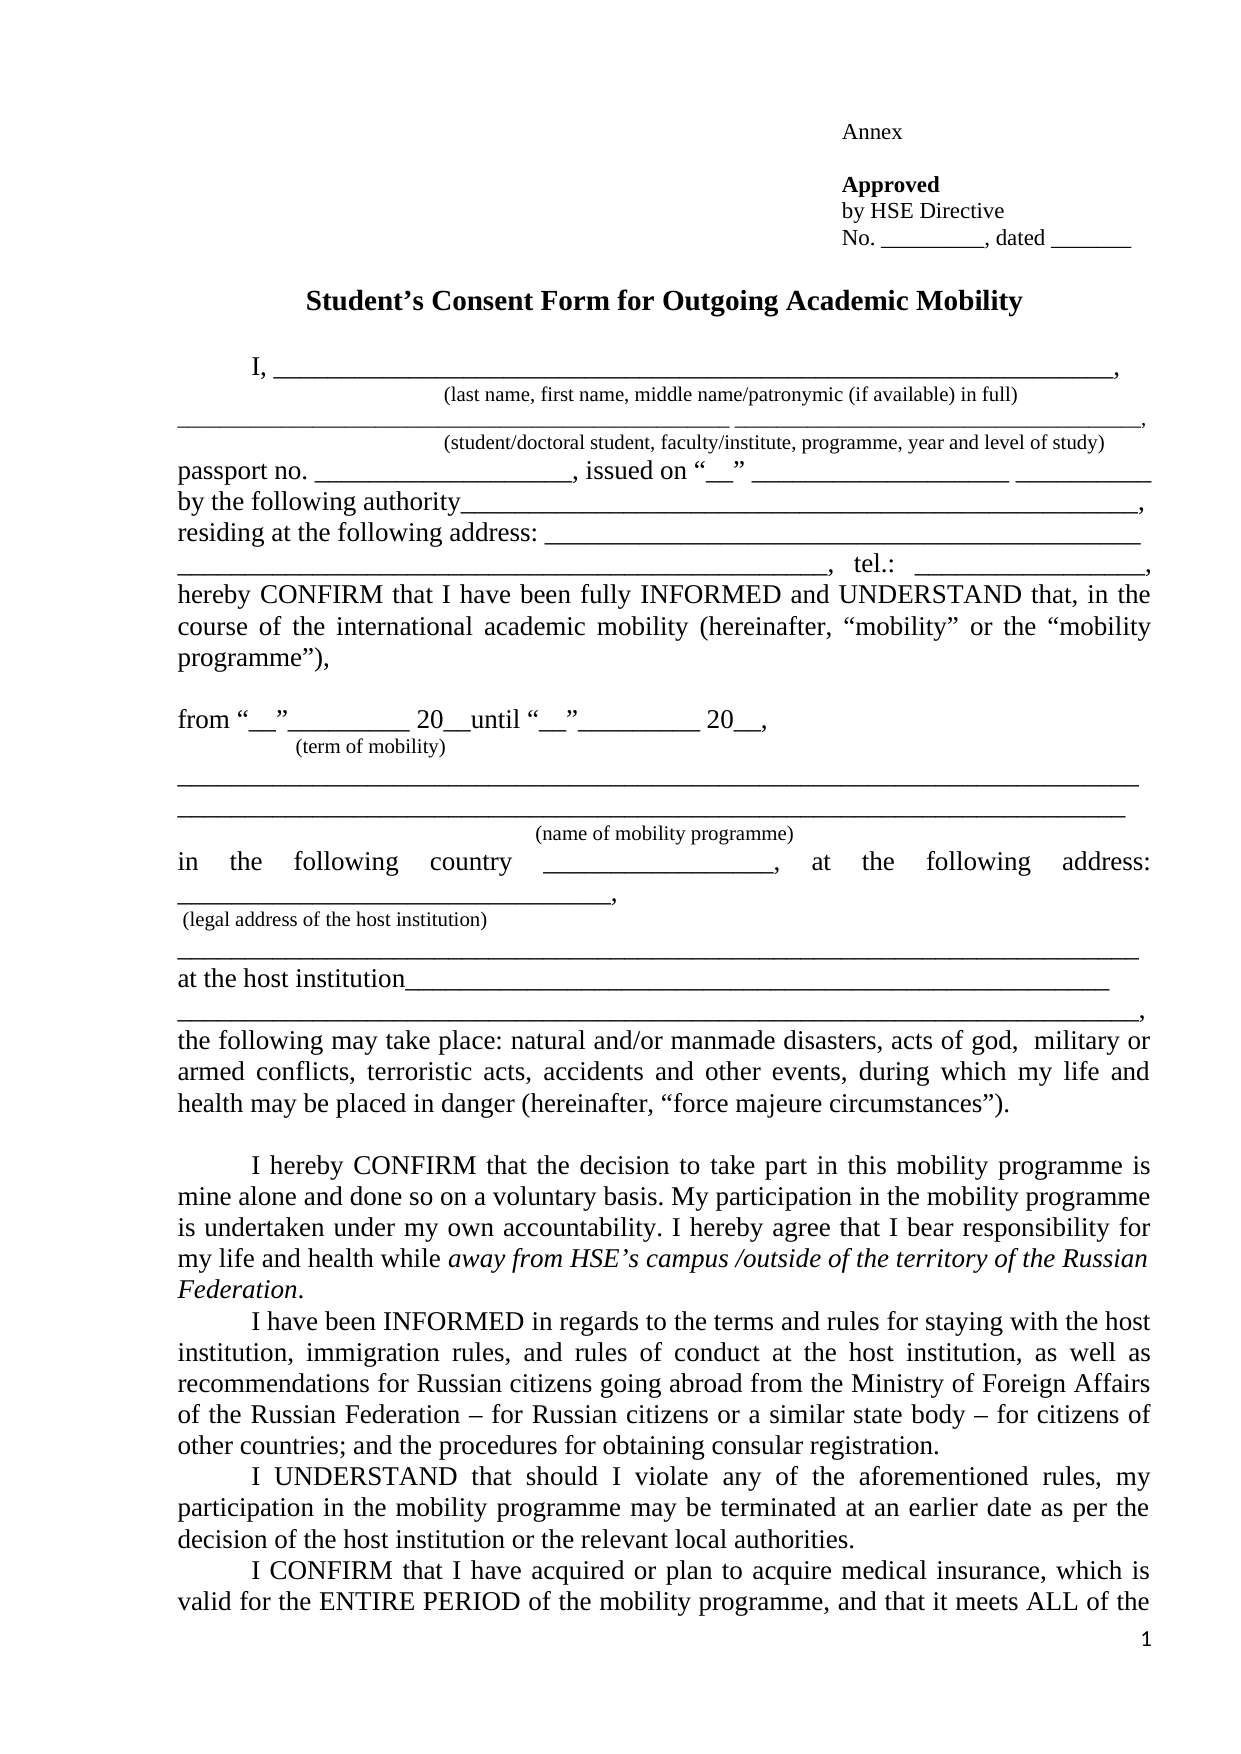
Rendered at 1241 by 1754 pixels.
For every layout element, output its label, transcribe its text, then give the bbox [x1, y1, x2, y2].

text I, ______________________________________________________________, [177, 351, 1152, 382]
text ________________________________________________, tel.: _________________, hereby CONFIRM that I have been fully INFORMED and UNDERSTAND that, in the course of the international academic mobility (hereinafter, “mobility” or the “mobility programme”), [177, 547, 1152, 672]
text No. _________, dated _______ [842, 223, 1152, 250]
text Student’s Consent Form for Outgoing Academic Mobility [177, 283, 1152, 317]
text residing at the following address: ____________________________________________ [177, 516, 1152, 547]
text _______________________________________________________________________ [177, 758, 1152, 789]
text (last name, first name, middle name/patronymic (if available) in full) [177, 382, 1152, 406]
text Approved [842, 171, 1152, 197]
text the following may take place: natural and/or manmade disasters, acts of god, military or armed conflicts, terroristic acts, accidents and other events, during which my life and health may be placed in danger (hereinafter, “force majeure circumstances”). [177, 1024, 1152, 1118]
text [177, 1554, 1152, 1616]
text Annex [842, 118, 1152, 144]
text _______________________________________________________________________ [177, 931, 1152, 962]
text by HSE Directive [842, 197, 1152, 223]
text I UNDERSTAND that should I violate any of the aforementioned rules, my participation in the mobility programme may be terminated at an earlier date as per the decision of the host institution or the relevant local authorities. [177, 1460, 1152, 1554]
text _____________________________________________________ _______________________________________, [177, 406, 1152, 430]
text (name of mobility programme) [177, 821, 1152, 844]
text ______________________________________________________________________ [177, 789, 1152, 821]
text I hereby CONFIRM that the decision to take part in this mobility programme is mine alone and done so on a voluntary basis. My participation in the mobility programme is undertaken under my own accountability. I hereby agree that I bear responsibility for my life and health while away from HSE’s campus /outside of the territory of the Russian Federation. [177, 1149, 1152, 1305]
text (term of mobility) [177, 734, 1152, 758]
text (legal address of the host institution) [177, 907, 1152, 931]
text by the following authority__________________________________________________, [177, 485, 1152, 516]
text (student/doctoral student, faculty/institute, programme, year and level of study) [177, 430, 1152, 454]
text I have been INFORMED in regards to the terms and rules for staying with the host institution, immigration rules, and rules of conduct at the host institution, as well as recommendations for Russian citizens going abroad from the Ministry of Foreign Affairs of the Russian Federation – for Russian citizens or a similar state body – for citizens of other countries; and the procedures for obtaining consular registration. [177, 1305, 1152, 1460]
text at the host institution____________________________________________________ [177, 962, 1152, 993]
text in the following country _________________, at the following address: ________________________________, [177, 844, 1152, 907]
text passport no. ___________________, issued on “__” ___________________ __________ [177, 454, 1152, 485]
text _______________________________________________________________________, [177, 993, 1152, 1024]
text from “__”_________ 20__until “__”_________ 20__, [177, 703, 1152, 734]
